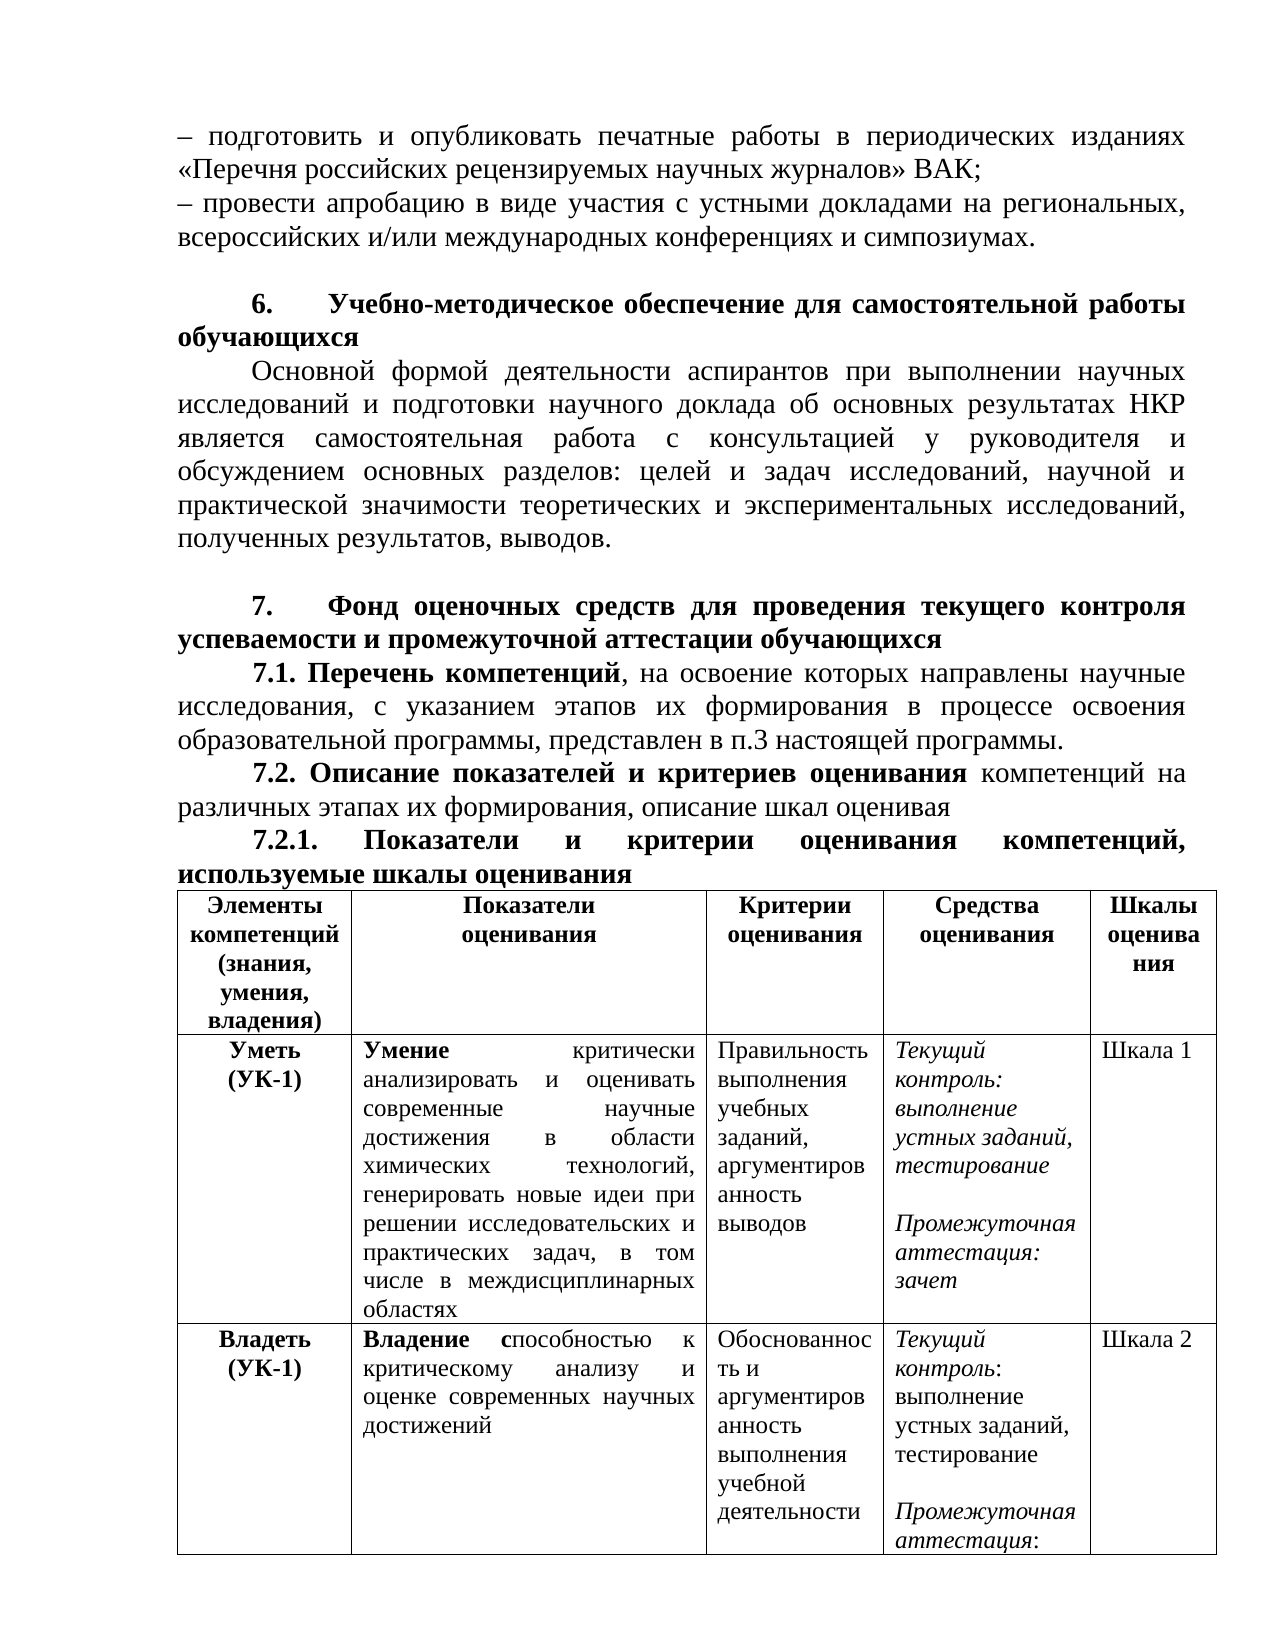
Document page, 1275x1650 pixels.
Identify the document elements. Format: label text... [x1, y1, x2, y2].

table_header Средства оценивания [884, 891, 1090, 1034]
text Основной формой деятельности аспирантов при выполнении научных исследований и подготовки научного доклада об основных результатах НКР является самостоятельная работа с консультацией у руководителя и обсуждением основных разделов: целей и задач исследований, научной и практической значимости теоретических и экспериментальных исследований, полученных результатов, выводов. [177, 353, 1186, 554]
table_cell Уметь (УК-1) [178, 1035, 351, 1323]
table_cell Владеть (УК-1) [178, 1324, 351, 1554]
text – провести апробацию в виде участия с устными докладами на региональных, всероссийских и/или международных конференциях и симпозиумах. [177, 185, 1186, 252]
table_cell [707, 1324, 883, 1554]
text 7.1. Перечень компетенций, на освоение которых направлены научные исследования, с указанием этапов их формирования в процессе освоения образовательной программы, представлен в п.3 настоящей программы. [177, 655, 1186, 755]
table_cell Шкала 2 [1091, 1324, 1216, 1554]
text 7.2. Описание показателей и критериев оценивания компетенций на различных этапах их формирования, описание шкал оценивая [177, 755, 1186, 822]
text – подготовить и опубликовать печатные работы в периодических изданиях «Перечня российских рецензируемых научных журналов» ВАК; [177, 118, 1186, 185]
list Фонд оценочных средств для проведения текущего контроля успеваемости и промежуточной аттестации обучающихся [177, 588, 1186, 655]
table_cell Текущий контроль: выполнение устных заданий, тестирование Промежуточная аттестация: зачет [884, 1035, 1090, 1323]
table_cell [352, 1324, 706, 1554]
table_header Элементы компетенций (знания, умения, владения) [178, 891, 351, 1034]
list Учебно-методическое обеспечение для самостоятельной работы обучающихся [177, 286, 1186, 353]
table_cell Правильность выполнения учебных заданий, аргументированность выводов [707, 1035, 883, 1323]
table_cell Умение критически анализировать и оценивать современные научные достижения в области химических технологий, генерировать новые идеи при решении исследовательских и практических задач, в том числе в междисциплинарных областях [352, 1035, 706, 1323]
table_header Шкалы оценивания [1091, 891, 1216, 1034]
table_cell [884, 1324, 1090, 1554]
table_cell Шкала 1 [1091, 1035, 1216, 1323]
table_header Показатели оценивания [352, 891, 706, 1034]
table_header Критерии оценивания [707, 891, 883, 1034]
text 7.2.1. Показатели и критерии оценивания компетенций, используемые шкалы оценивания [177, 822, 1186, 889]
